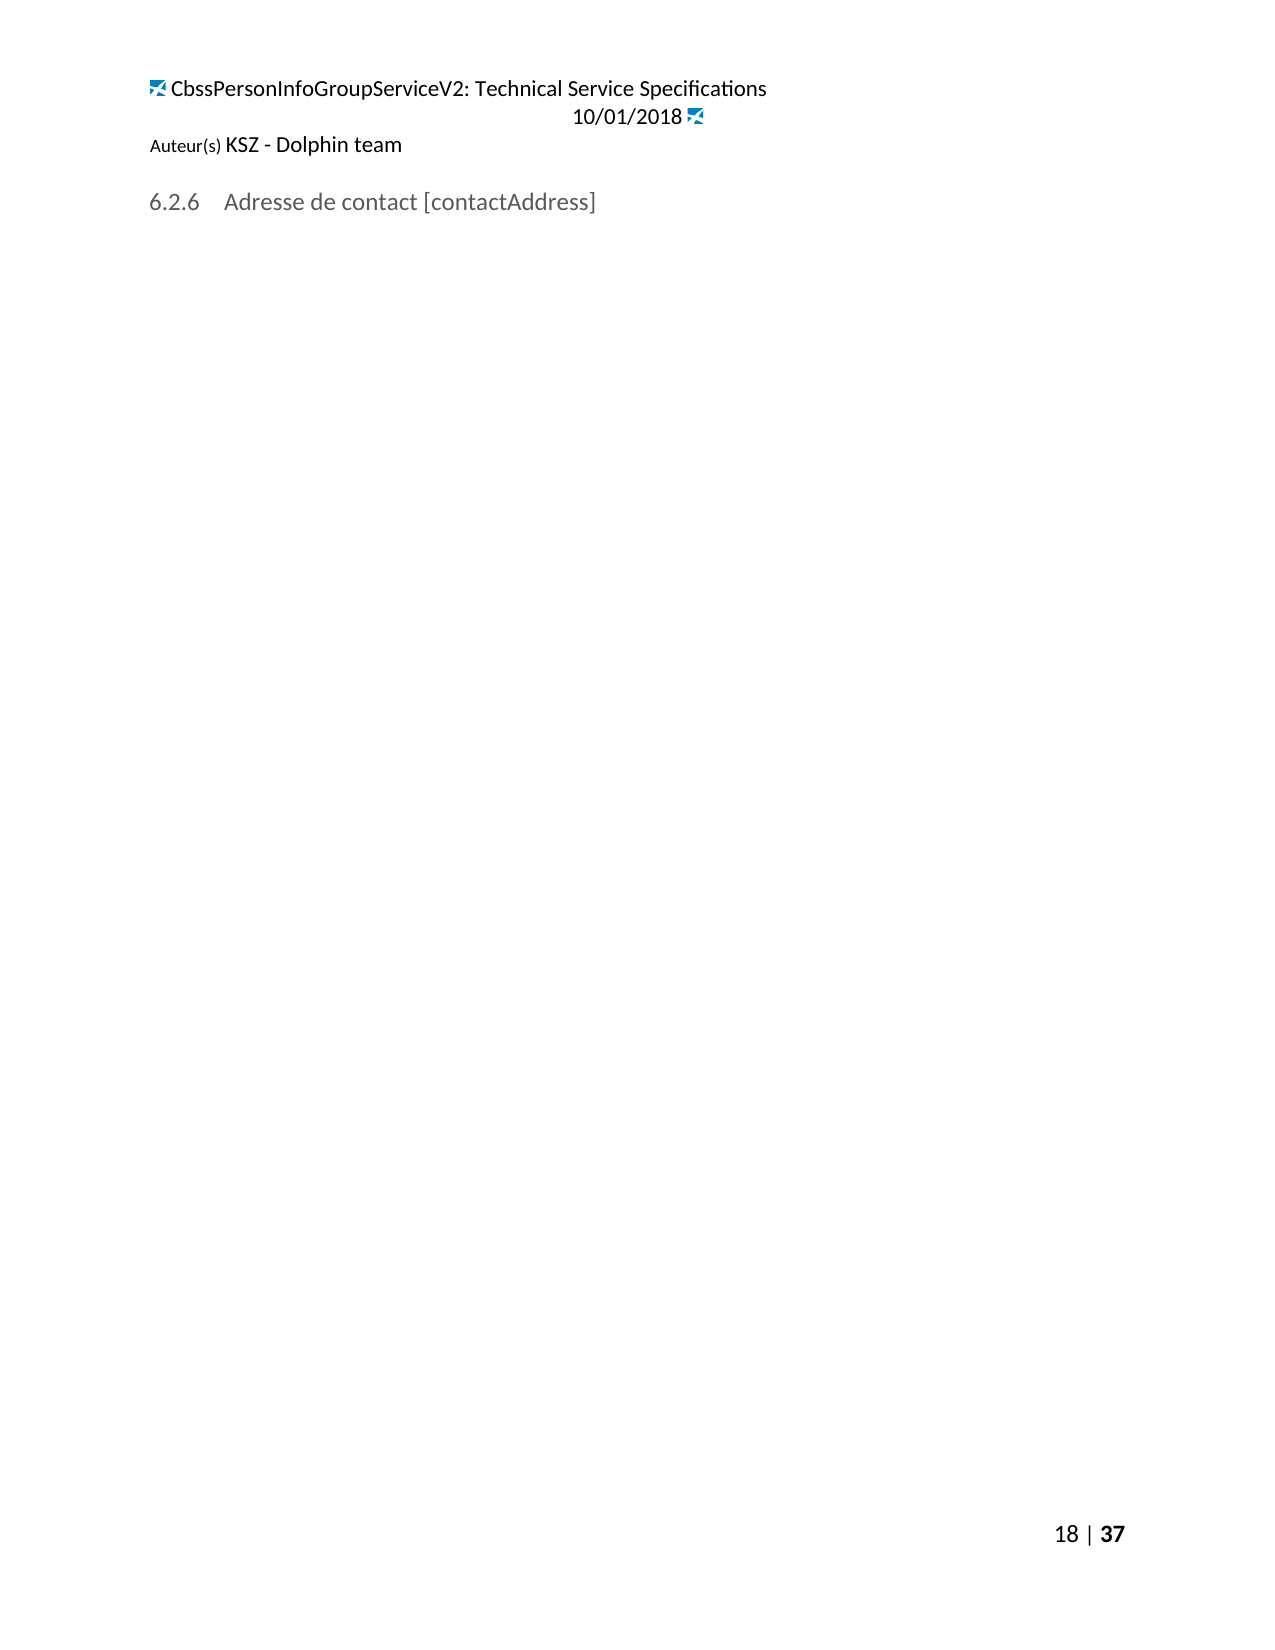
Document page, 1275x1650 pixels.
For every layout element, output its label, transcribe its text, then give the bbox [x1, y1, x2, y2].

subtitle Adresse de contact [contactAddress] [149, 186, 1125, 216]
picture [687, 111, 704, 124]
picture [150, 85, 166, 96]
